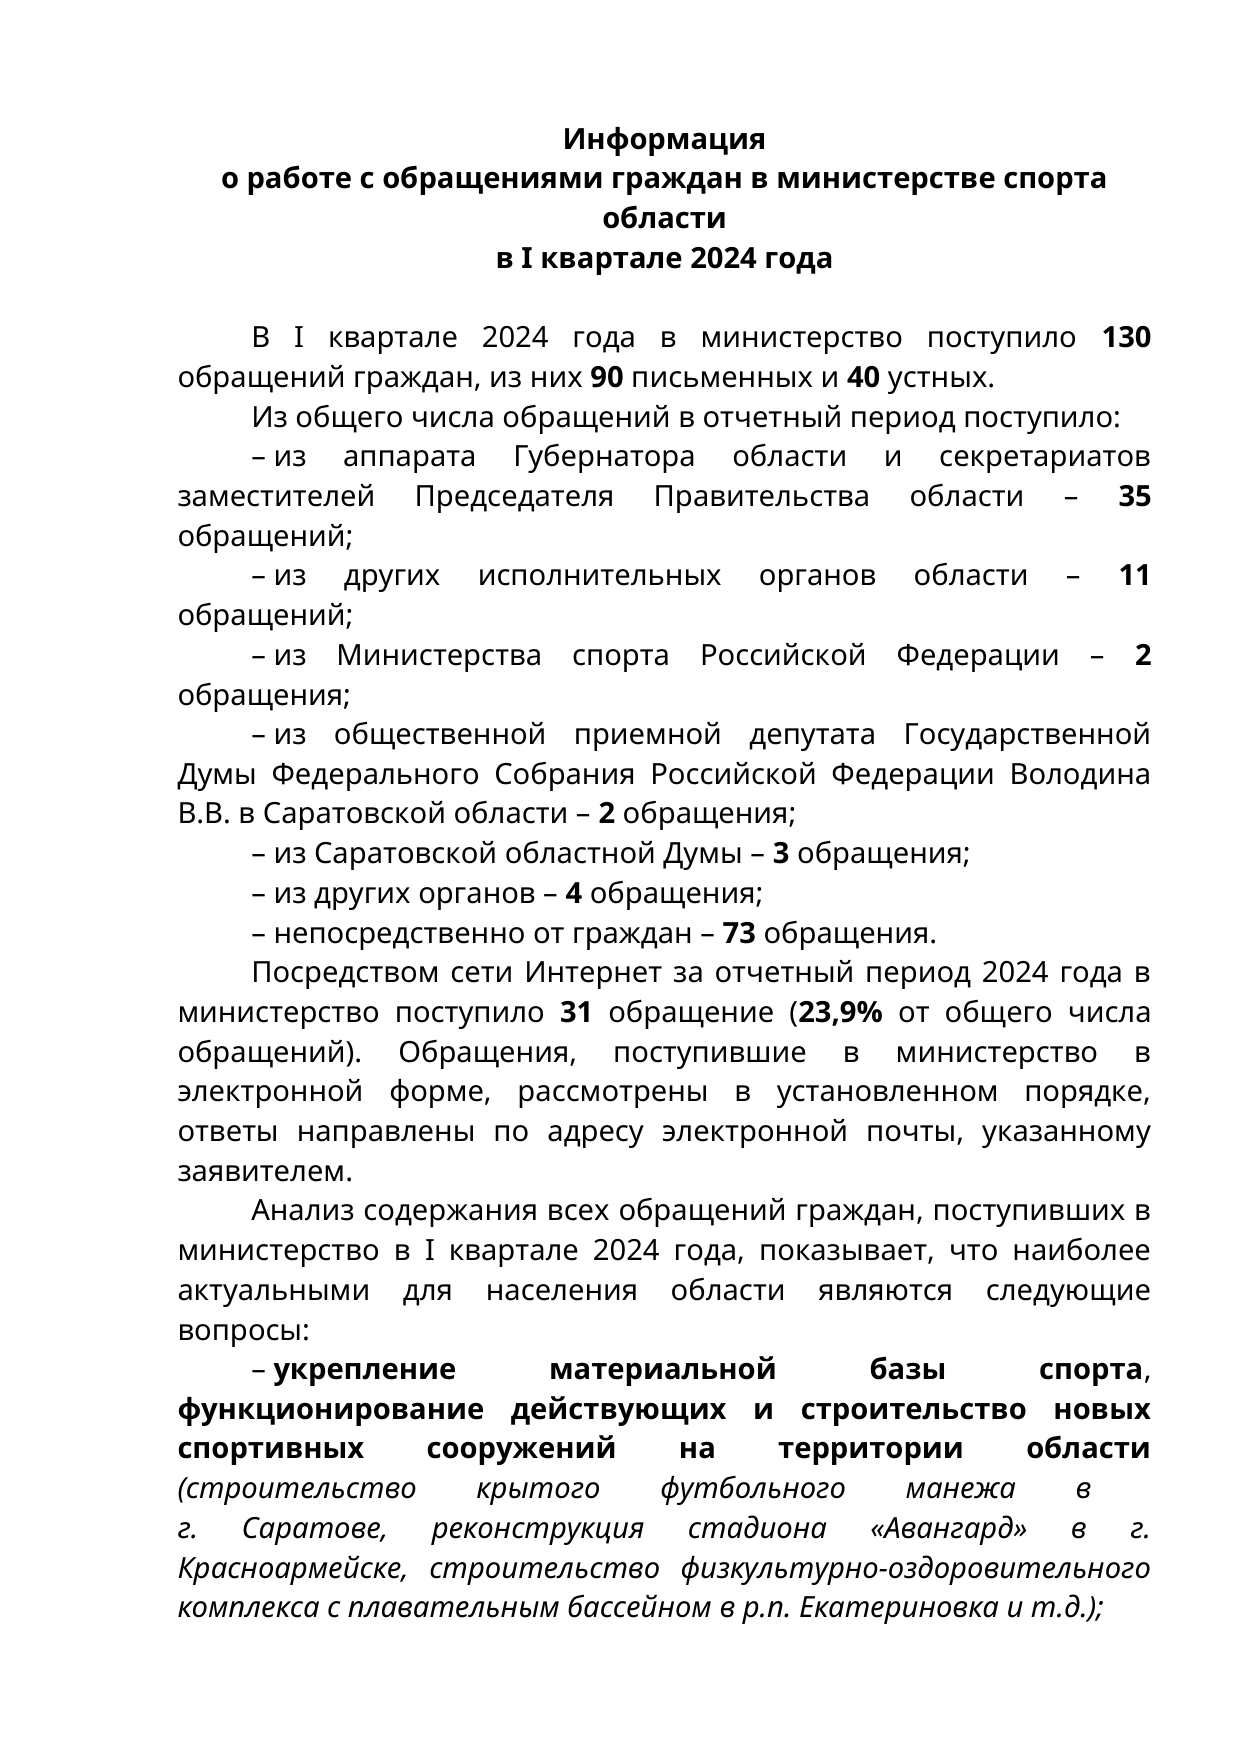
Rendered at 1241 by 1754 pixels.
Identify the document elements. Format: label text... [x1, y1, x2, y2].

text – из общественной приемной депутата Государственной Думы Федерального Собрания Российской Федерации Володина В.В. в Саратовской области – 2 обращения; [177, 713, 1152, 832]
text Анализ содержания всех обращений граждан, поступивших в министерство в I квартале 2024 года, показывает, что наиболее актуальными для населения области являются следующие вопросы: [177, 1190, 1152, 1348]
text о работе с обращениями граждан в министерстве спорта области [177, 158, 1152, 237]
text – из других органов – 4 обращения; [177, 872, 1152, 912]
text Информация [177, 118, 1152, 158]
text – непосредственно от граждан – 73 обращения. [177, 912, 1152, 952]
text в I квартале 2024 года [177, 237, 1152, 277]
text В I квартале 2024 года в министерство поступило 130 обращений граждан, из них 90 письменных и 40 устных. [177, 317, 1152, 396]
text – из Министерства спорта Российской Федерации – 2 обращения; [177, 634, 1152, 713]
text – из других исполнительных органов области – 11 обращений; [177, 555, 1152, 634]
text – из Саратовской областной Думы – 3 обращения; [177, 832, 1152, 872]
text Посредством сети Интернет за отчетный период 2024 года в министерство поступило 31 обращение (23,9% от общего числа обращений). Обращения, поступившие в министерство в электронной форме, рассмотрены в установленном порядке, ответы направлены по адресу электронной почты, указанному заявителем. [177, 952, 1152, 1190]
text Из общего числа обращений в отчетный период поступило: [177, 396, 1152, 436]
text – укрепление материальной базы спорта, функционирование действующих и строительство новых спортивных сооружений на территории области (строительство крытого футбольного манежа в г. Саратове, реконструкция стадиона «Авангард» в г. Красноармейске, строительство физкультурно-оздоровительного комплекса с плавательным бассейном в р.п. Екатериновка и т.д.); [177, 1348, 1152, 1626]
text – из аппарата Губернатора области и секретариатов заместителей Председателя Правительства области – 35 обращений; [177, 436, 1152, 555]
